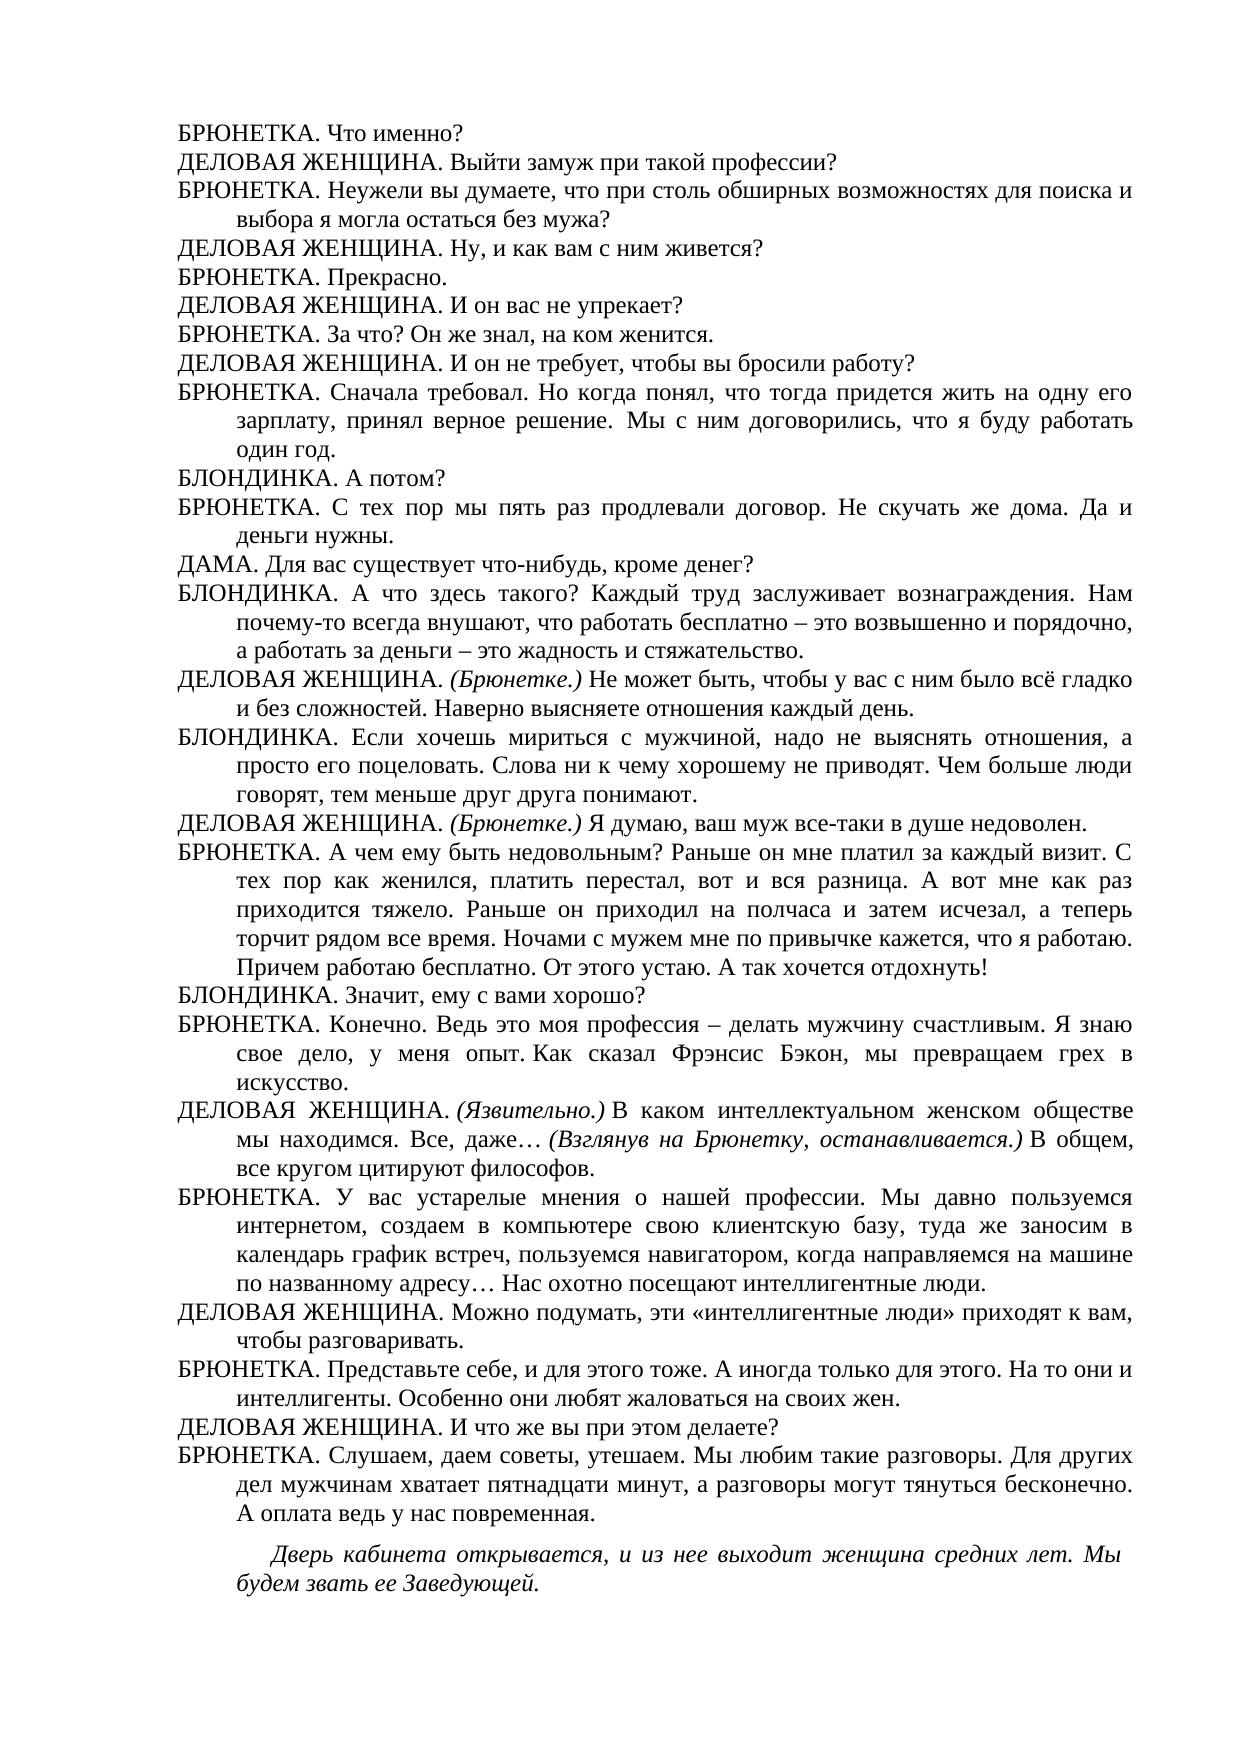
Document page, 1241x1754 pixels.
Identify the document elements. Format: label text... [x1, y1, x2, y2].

text БРЮНЕТКА. Неужели вы думаете, что при столь обширных возможностях для поиска и выбора я могла остаться без мужа? [177, 176, 1134, 233]
text ДЕЛОВАЯ ЖЕНЩИНА. (Брюнетке.) Не может быть, чтобы у вас с ним было всё гладко и без сложностей. Наверно выясняете отношения каждый день. [177, 664, 1134, 722]
text ДЕЛОВАЯ ЖЕНЩИНА. Можно подумать, эти «интеллигентные люди» приходят к вам, чтобы разговаривать. [177, 1297, 1134, 1354]
text Дверь кабинета открывается, и из нее выходит женщина средних лет. Мы будем звать ее Заведующей. [236, 1539, 1122, 1597]
text ДЕЛОВАЯ ЖЕНЩИНА. Выйти замуж при такой профессии? [177, 147, 1134, 176]
text БЛОНДИНКА. Значит, ему с вами хорошо? [177, 981, 1134, 1009]
text БРЮНЕТКА. Сначала требовал. Но когда понял, что тогда придется жить на одну его зарплату, принял верное решение. Мы с ним договорились, что я буду работать один год. [177, 377, 1134, 463]
text БРЮНЕТКА. У вас устарелые мнения о нашей профессии. Мы давно пользуемся интернетом, создаем в компьютере свою клиентскую базу, туда же заносим в календарь график встреч, пользуемся навигатором, когда направляемся на машине по названному адресу… Нас охотно посещают интеллигентные люди. [177, 1182, 1134, 1297]
text БЛОНДИНКА. А что здесь такого? Каждый труд заслуживает вознаграждения. Нам почему-то всегда внушают, что работать бесплатно – это возвышенно и порядочно, а работать за деньги – это жадность и стяжательство. [177, 578, 1134, 664]
text БРЮНЕТКА. А чем ему быть недовольным? Раньше он мне платил за каждый визит. С тех пор как женился, платить перестал, вот и вся разница. А вот мне как раз приходится тяжело. Раньше он приходил на полчаса и затем исчезал, а теперь торчит рядом все время. Ночами с мужем мне по привычке кажется, что я работаю. Причем работаю бесплатно. От этого устаю. А так хочется отдохнуть! [177, 837, 1134, 981]
text ДЕЛОВАЯ ЖЕНЩИНА. И он вас не упрекает? [177, 291, 1134, 319]
text БЛОНДИНКА. А потом? [177, 463, 1134, 492]
text БРЮНЕТКА. Конечно. Ведь это моя профессия – делать мужчину счастливым. Я знаю свое дело, у меня опыт. Как сказал Фрэнсис Бэкон, мы превращаем грех в искусство. [177, 1009, 1134, 1096]
text ДЕЛОВАЯ ЖЕНЩИНА. Ну, и как вам с ним живется? [177, 233, 1134, 262]
text БРЮНЕТКА. Что именно? [177, 118, 1134, 147]
text БЛОНДИНКА. Если хочешь мириться с мужчиной, надо не выяснять отношения, а просто его поцеловать. Слова ни к чему хорошему не приводят. Чем больше люди говорят, тем меньше друг друга понимают. [177, 722, 1134, 808]
text БРЮНЕТКА. Слушаем, даем советы, утешаем. Мы любим такие разговоры. Для других дел мужчинам хватает пятнадцати минут, а разговоры могут тянуться бесконечно. А оплата ведь у нас повременная. [177, 1441, 1134, 1527]
text ДЕЛОВАЯ ЖЕНЩИНА. И он не требует, чтобы вы бросили работу? [177, 348, 1134, 377]
text БРЮНЕТКА. С тех пор мы пять раз продлевали договор. Не скучать же дома. Да и деньги нужны. [177, 492, 1134, 549]
text ДЕЛОВАЯ ЖЕНЩИНА. (Брюнетке.) Я думаю, ваш муж все-таки в душе недоволен. [177, 808, 1134, 837]
text БРЮНЕТКА. Прекрасно. [177, 262, 1134, 291]
text ДЕЛОВАЯ ЖЕНЩИНА. (Язвительно.) В каком интеллектуальном женском обществе мы находимся. Все, даже… (Взглянув на Брюнетку, останавливается.) В общем, все кругом цитируют философов. [177, 1096, 1134, 1182]
text ДЕЛОВАЯ ЖЕНЩИНА. И что же вы при этом делаете? [177, 1412, 1134, 1441]
text ДАМА. Для вас существует что-нибудь, кроме денег? [177, 549, 1134, 578]
text БРЮНЕТКА. Представьте себе, и для этого тоже. А иногда только для этого. На то они и интеллигенты. Особенно они любят жаловаться на своих жен. [177, 1354, 1134, 1412]
text БРЮНЕТКА. За что? Он же знал, на ком женится. [177, 319, 1134, 348]
